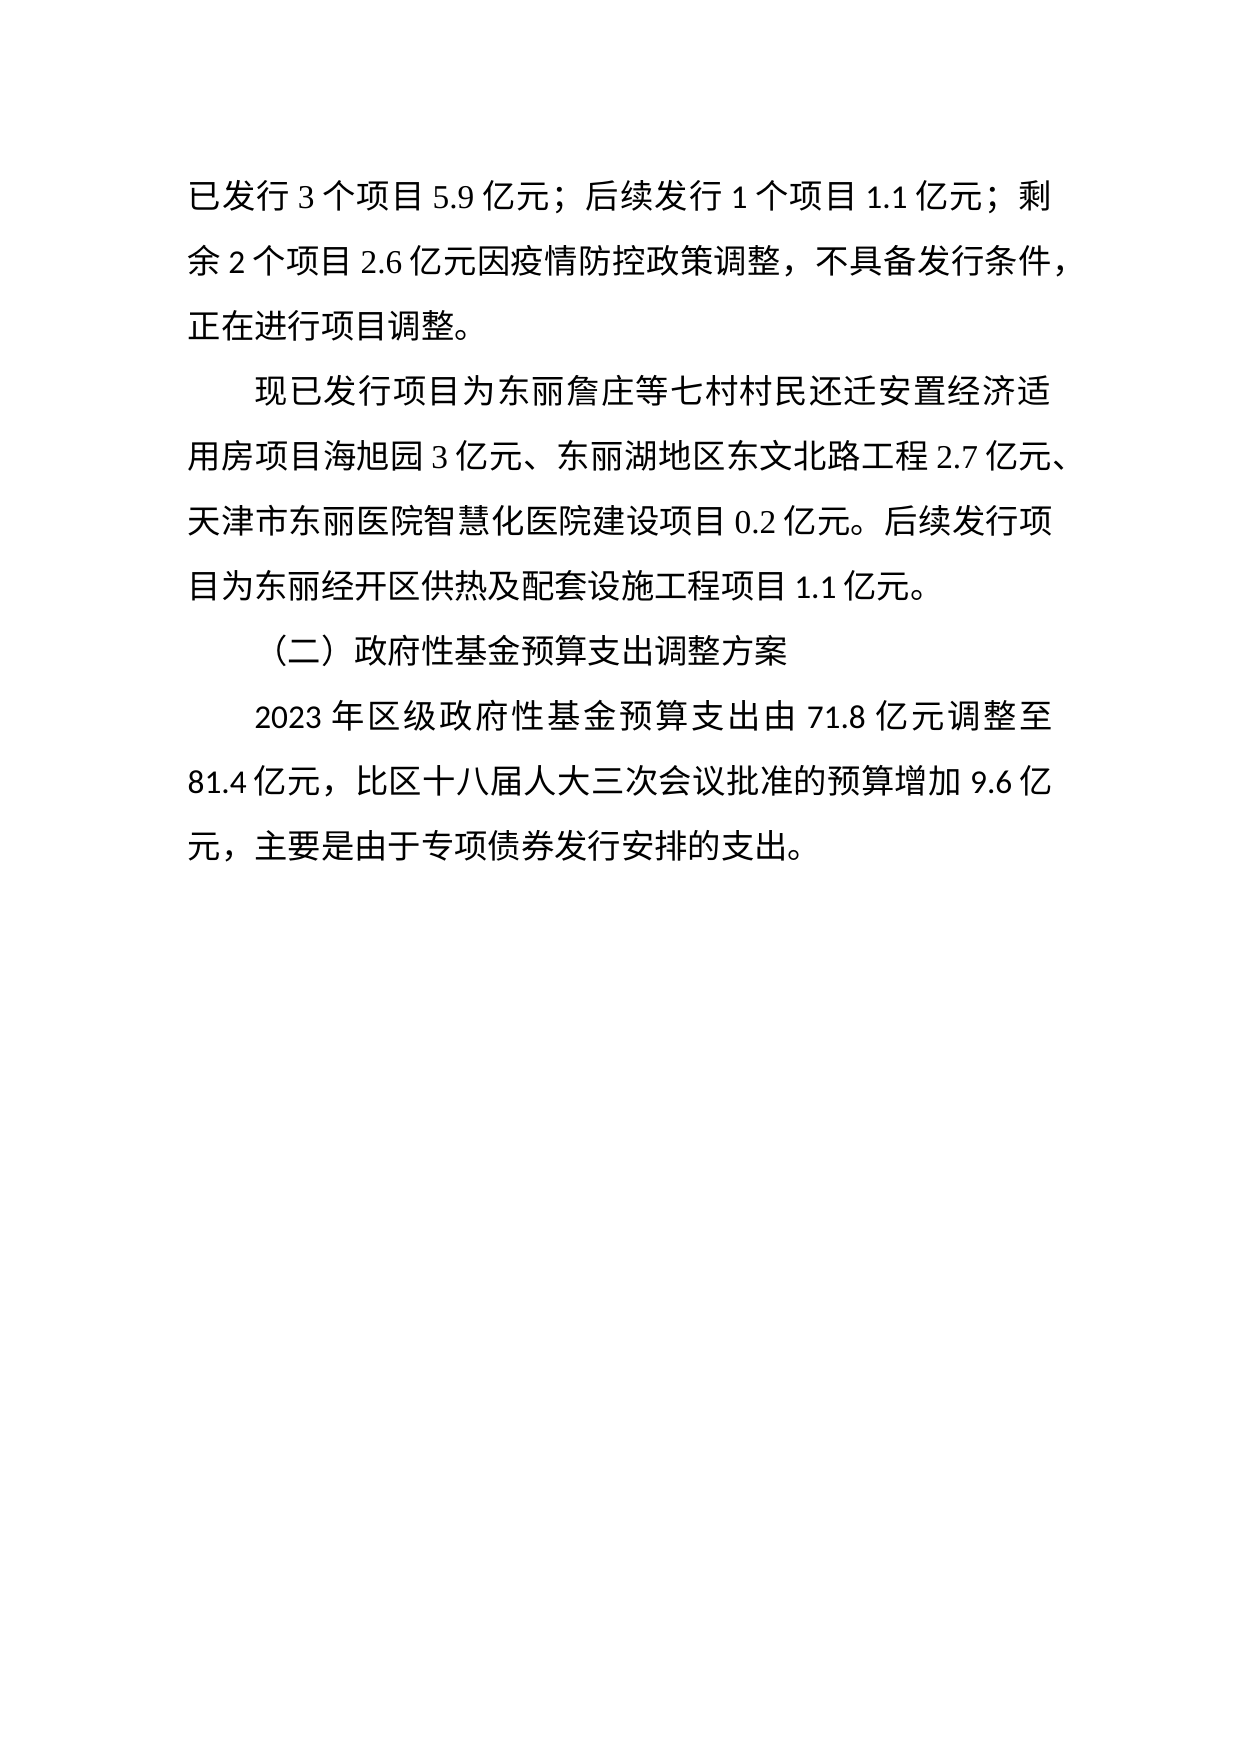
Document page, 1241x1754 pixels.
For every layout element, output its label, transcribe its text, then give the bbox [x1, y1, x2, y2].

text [187, 162, 1053, 357]
text 2023年区级政府性基金预算支出由71.8亿元调整至81.4亿元，比区十八届人大三次会议批准的预算增加9.6亿元，主要是由于专项债券发行安排的支出。 [187, 682, 1053, 877]
text （二）政府性基金预算支出调整方案 [187, 617, 1053, 682]
text 现已发行项目为东丽詹庄等七村村民还迁安置经济适用房项目海旭园3亿元、东丽湖地区东文北路工程2.7亿元、天津市东丽医院智慧化医院建设项目0.2亿元。后续发行项目为东丽经开区供热及配套设施工程项目1.1亿元。 [187, 357, 1053, 617]
